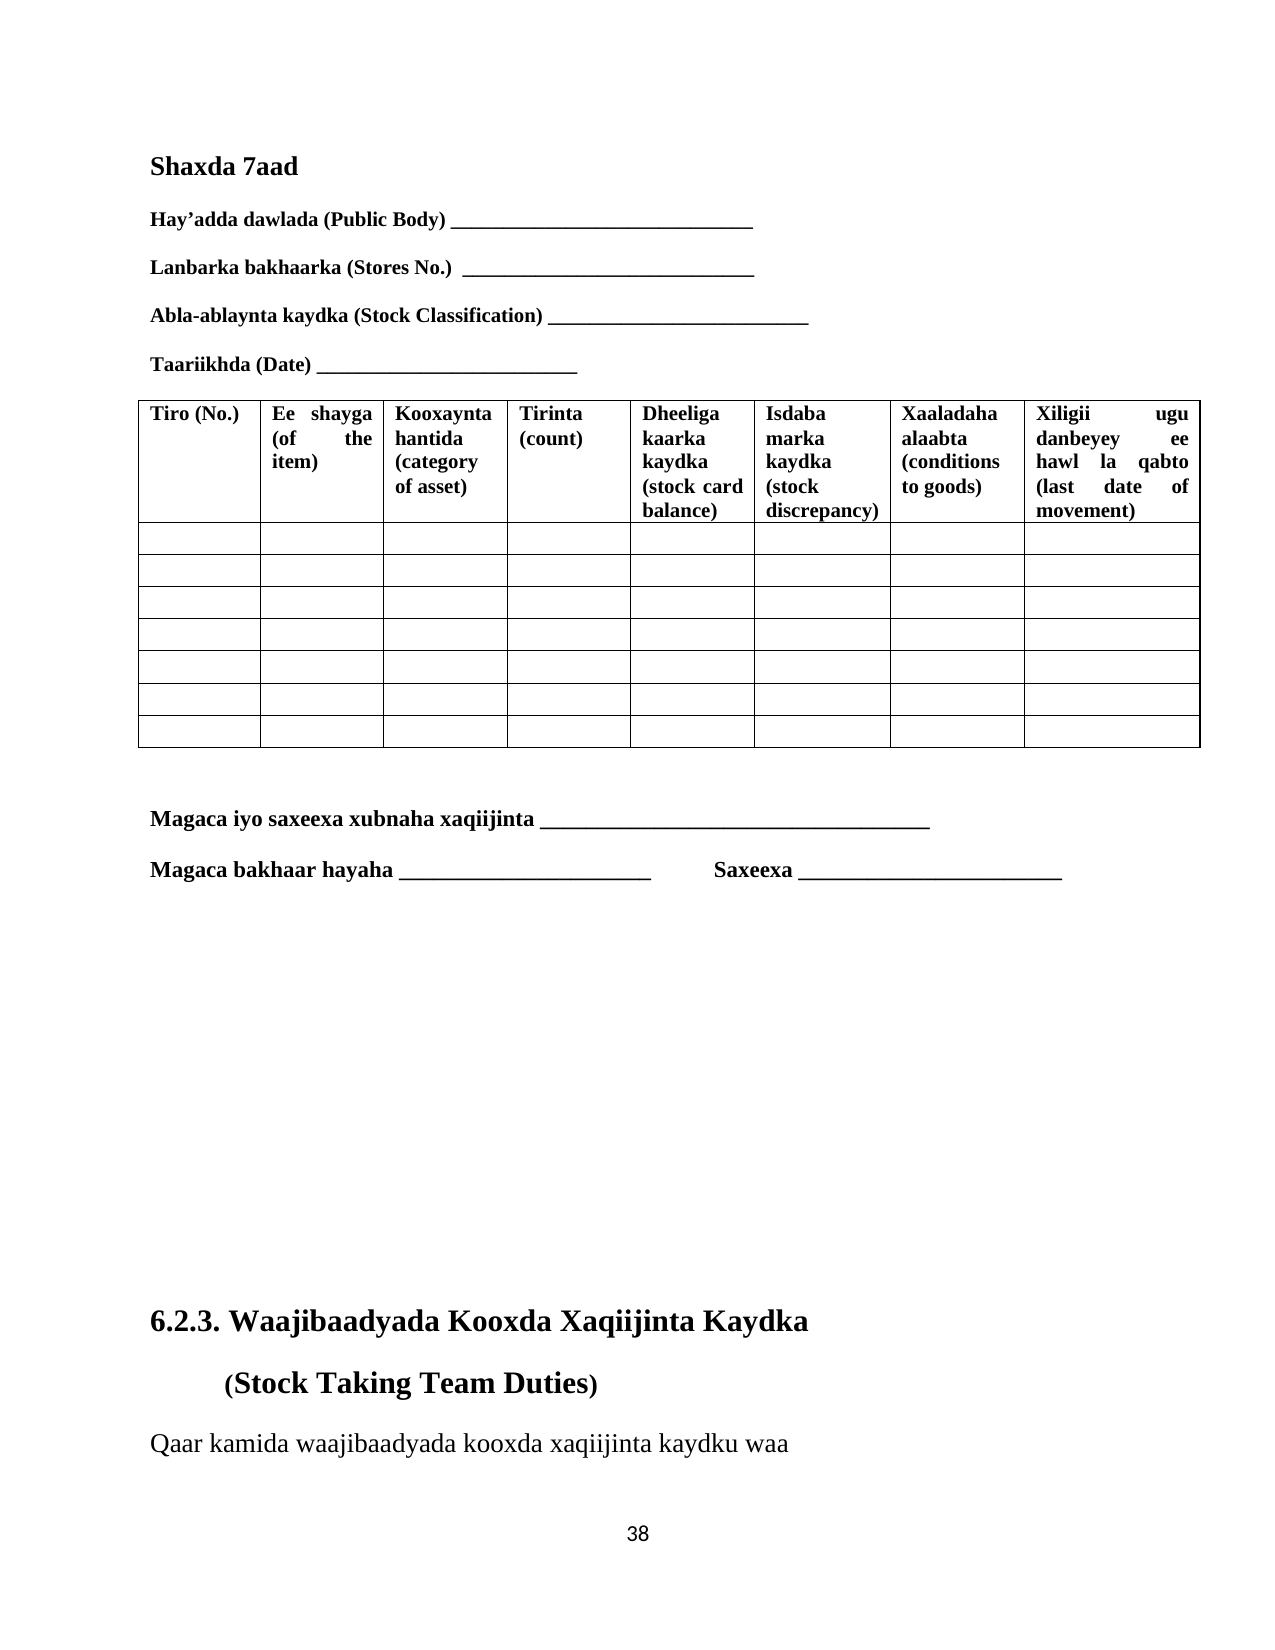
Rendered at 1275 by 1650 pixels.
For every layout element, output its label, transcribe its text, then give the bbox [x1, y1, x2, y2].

text Shaxda 7aad [150, 150, 1125, 181]
table_cell [1025, 716, 1199, 747]
table_cell [891, 716, 1024, 747]
table_cell [139, 587, 260, 618]
table_cell [1025, 619, 1199, 650]
table_cell [139, 651, 260, 683]
table_header Xiligii ugu danbeyey ee hawl la qabto (last date of movement) [1025, 401, 1199, 522]
text Magaca bakhaar hayaha ______________________ Saxeexa _______________________ [150, 856, 1125, 882]
table_cell [1025, 651, 1199, 683]
text Taariikhda (Date) _________________________ [150, 352, 1125, 376]
table_cell [755, 684, 890, 715]
table_header Ee shayga (of the item) [261, 401, 383, 522]
table_cell [755, 619, 890, 650]
table_cell [261, 651, 383, 683]
text Lanbarka bakhaarka (Stores No.) ____________________________ [150, 255, 1125, 279]
table_header Kooxaynta hantida (category of asset) [384, 401, 507, 522]
table_cell [1025, 587, 1199, 618]
table_header Xaaladaha alaabta (conditions to goods) [891, 401, 1024, 522]
table_header Tiro (No.) [139, 401, 260, 522]
table_cell [1025, 684, 1199, 715]
table_cell [384, 651, 507, 683]
table_cell [755, 555, 890, 586]
table_cell [384, 523, 507, 554]
text Magaca iyo saxeexa xubnaha xaqiijinta __________________________________ [150, 804, 1125, 831]
table_cell [631, 684, 754, 715]
table_cell [261, 716, 383, 747]
table_cell [261, 684, 383, 715]
text Abla-ablaynta kaydka (Stock Classification) _________________________ [150, 303, 1125, 327]
table_cell [261, 619, 383, 650]
table_cell [1025, 555, 1199, 586]
table_cell [891, 555, 1024, 586]
table_cell [261, 587, 383, 618]
table_cell [261, 523, 383, 554]
table_cell [631, 651, 754, 683]
text Hay’adda dawlada (Public Body) _____________________________ [150, 207, 1125, 231]
text Qaar kamida waajibaadyada kooxda xaqiijinta kaydku waa [150, 1427, 1125, 1458]
table_cell [261, 555, 383, 586]
table_cell [384, 716, 507, 747]
table_cell [508, 523, 630, 554]
table_cell [384, 555, 507, 586]
table_cell [139, 684, 260, 715]
table_cell [508, 684, 630, 715]
text 6.2.3. Waajibaadyada Kooxda Xaqiijinta Kaydka [150, 1303, 1125, 1338]
table_cell [891, 684, 1024, 715]
table_cell [755, 587, 890, 618]
table_header Dheeliga kaarka kaydka (stock card balance) [631, 401, 754, 522]
table_cell [891, 619, 1024, 650]
table_cell [755, 716, 890, 747]
table_header Tirinta (count) [508, 401, 630, 522]
table_cell [755, 523, 890, 554]
table_cell [1025, 523, 1199, 554]
table_cell [139, 619, 260, 650]
table_cell [631, 523, 754, 554]
text (Stock Taking Team Duties) [150, 1365, 1125, 1401]
table_header Isdaba marka kaydka (stock discrepancy) [755, 401, 890, 522]
table_cell [755, 651, 890, 683]
table_cell [384, 684, 507, 715]
table_cell [631, 619, 754, 650]
table_cell [139, 555, 260, 586]
table_cell [384, 587, 507, 618]
table_cell [508, 651, 630, 683]
table_cell [508, 716, 630, 747]
table_cell [631, 716, 754, 747]
table_cell [139, 523, 260, 554]
table_cell [508, 587, 630, 618]
table_cell [384, 619, 507, 650]
table_cell [508, 619, 630, 650]
table_cell [891, 651, 1024, 683]
table_cell [891, 587, 1024, 618]
table_cell [631, 555, 754, 586]
table_cell [508, 555, 630, 586]
table_cell [139, 716, 260, 747]
table_cell [631, 587, 754, 618]
table_cell [891, 523, 1024, 554]
